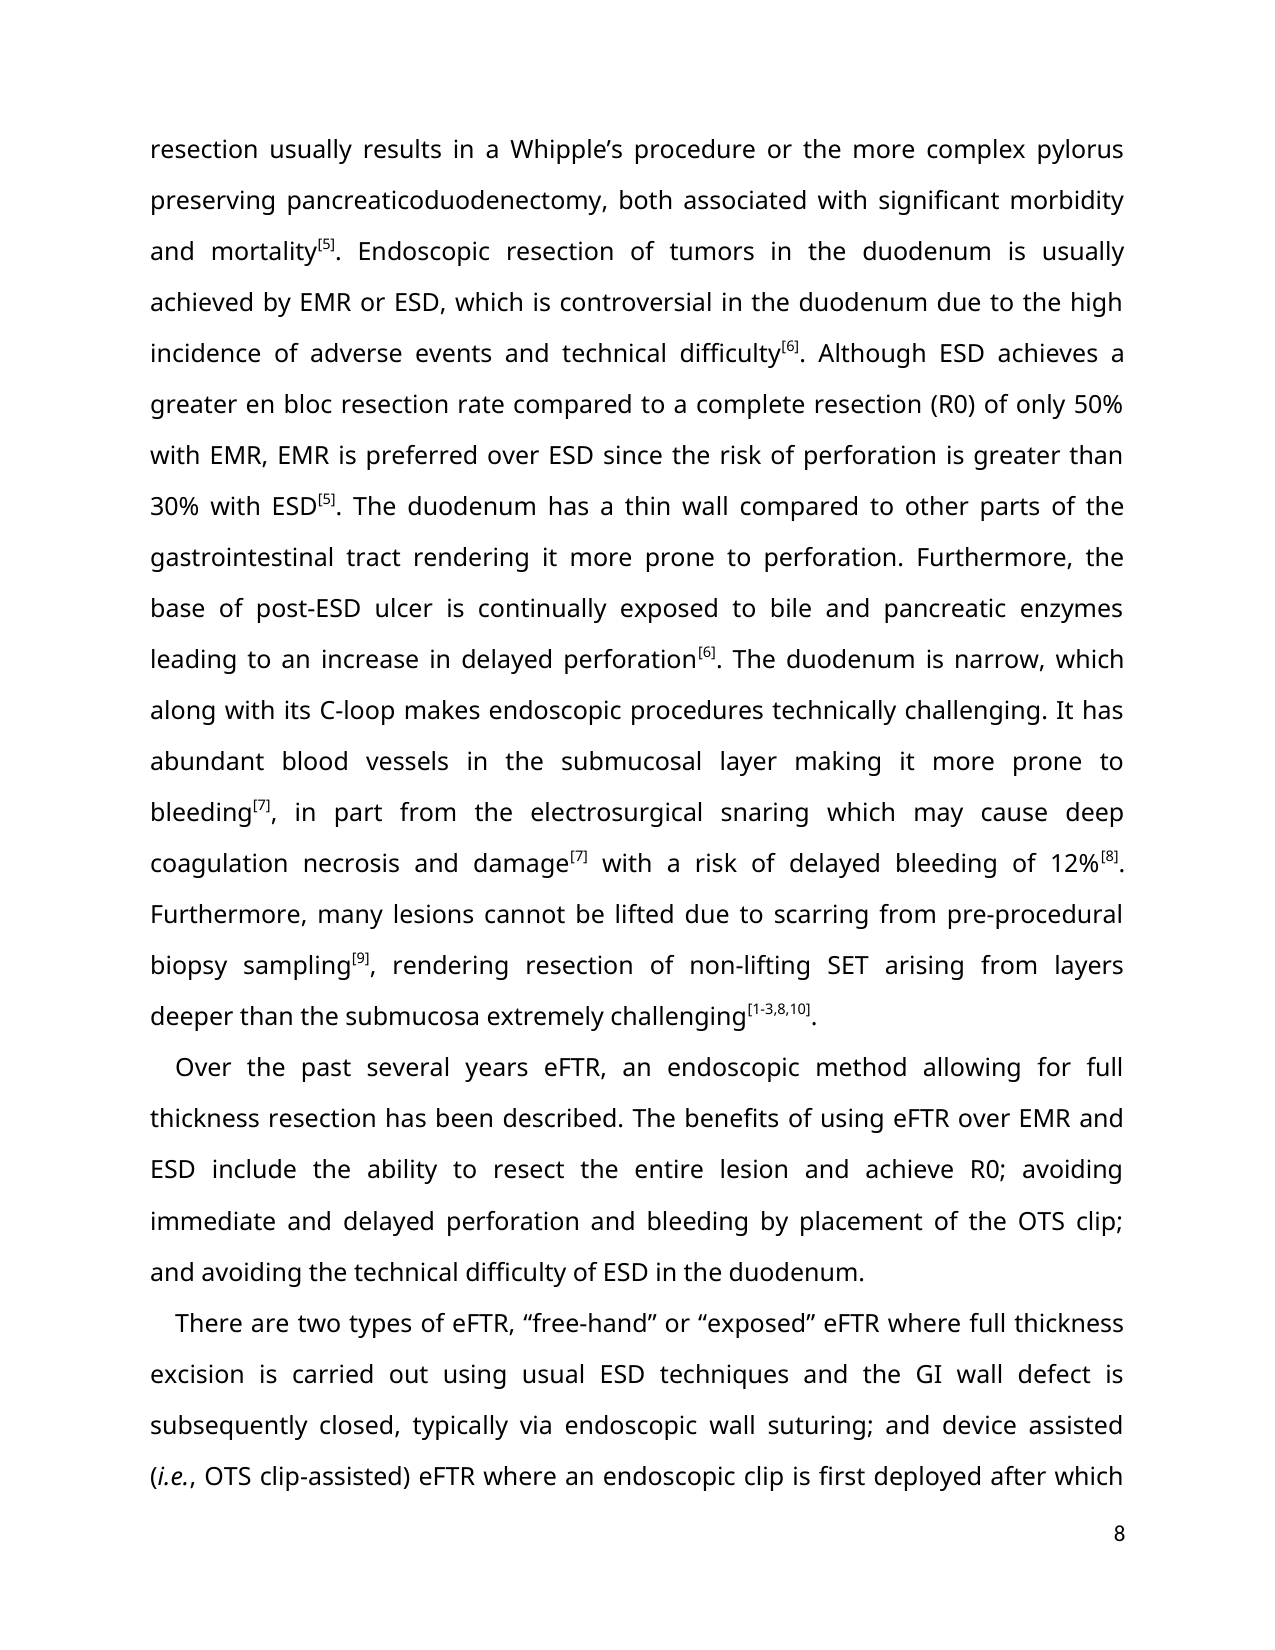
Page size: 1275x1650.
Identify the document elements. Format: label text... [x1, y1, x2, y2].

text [150, 131, 1125, 1033]
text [150, 1305, 1125, 1492]
text Over the past several years eFTR, an endoscopic method allowing for full thickness resection has been described. The benefits of using eFTR over EMR and ESD include the ability to resect the entire lesion and achieve R0; avoiding immediate and delayed perforation and bleeding by placement of the OTS clip; and avoiding the technical difficulty of ESD in the duodenum. [150, 1050, 1125, 1288]
